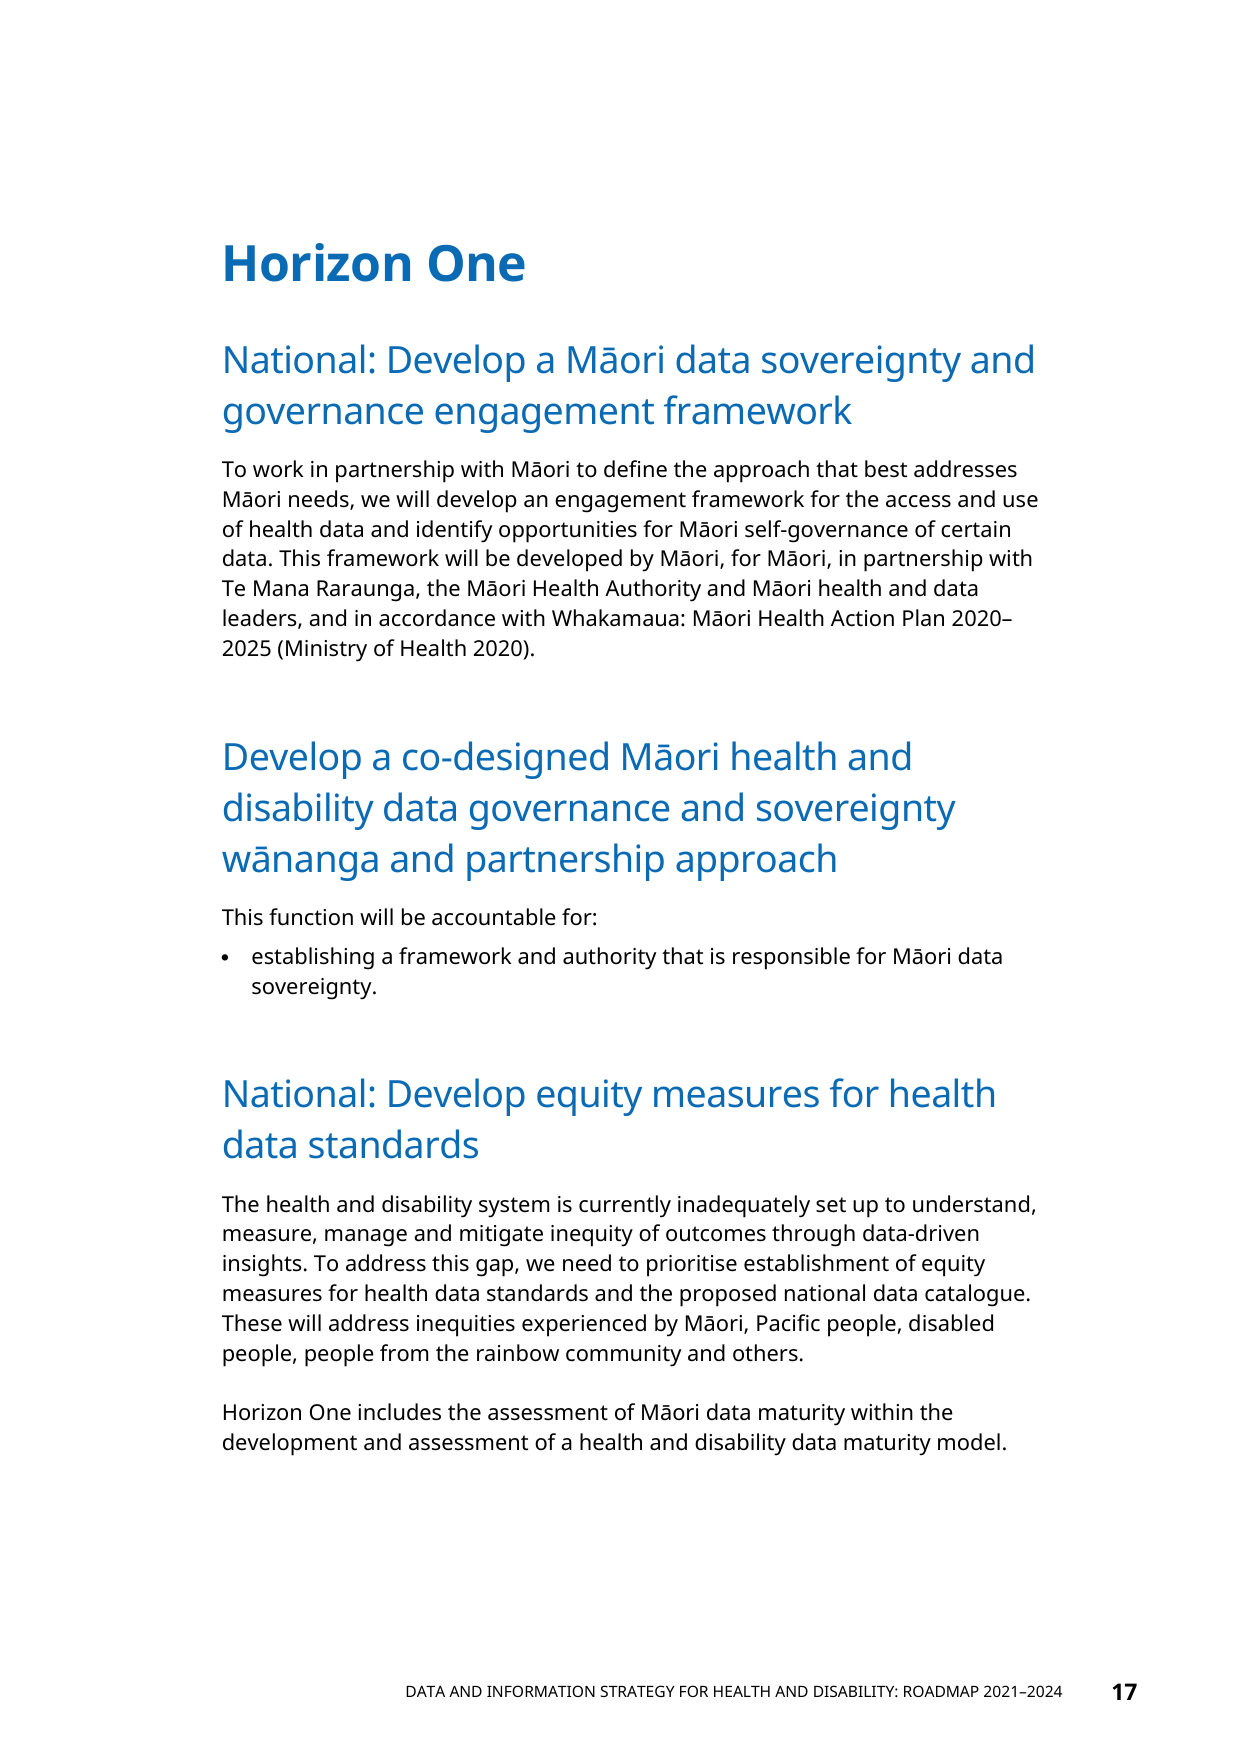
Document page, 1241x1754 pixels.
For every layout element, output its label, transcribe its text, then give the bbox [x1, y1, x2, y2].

text To work in partnership with Māori to define the approach that best addresses Māori needs, we will develop an engagement framework for the access and use of health data and identify opportunities for Māori self-governance of certain data. This framework will be developed by Māori, for Māori, in partnership with Te Mana Raraunga, the Māori Health Authority and Māori health and data leaders, and in accordance with Whakamaua: Māori Health Action Plan 2020–2025 (Ministry of Health 2020). [222, 454, 1063, 662]
subtitle National: Develop equity measures for health data standards [222, 1068, 1063, 1170]
subtitle Horizon One [222, 227, 1063, 296]
text establishing a framework and authority that is responsible for Māori data sovereignty. [222, 941, 1063, 1000]
text Horizon One includes the assessment of Māori data maturity within the development and assessment of a health and disability data maturity model. [222, 1397, 1063, 1457]
subtitle Develop a co-designed Māori health and disability data governance and sovereignty wānanga and partnership approach [222, 730, 1063, 883]
text The health and disability system is currently inadequately set up to understand, measure, manage and mitigate inequity of outcomes through data-driven insights. To address this gap, we need to prioritise establishment of equity measures for health data standards and the proposed national data catalogue. These will address inequities experienced by Māori, Pacific people, disabled people, people from the rainbow community and others. [222, 1188, 1063, 1367]
text This function will be accountable for: [222, 902, 1063, 931]
subtitle National: Develop a Māori data sovereignty and governance engagement framework [222, 333, 1063, 435]
